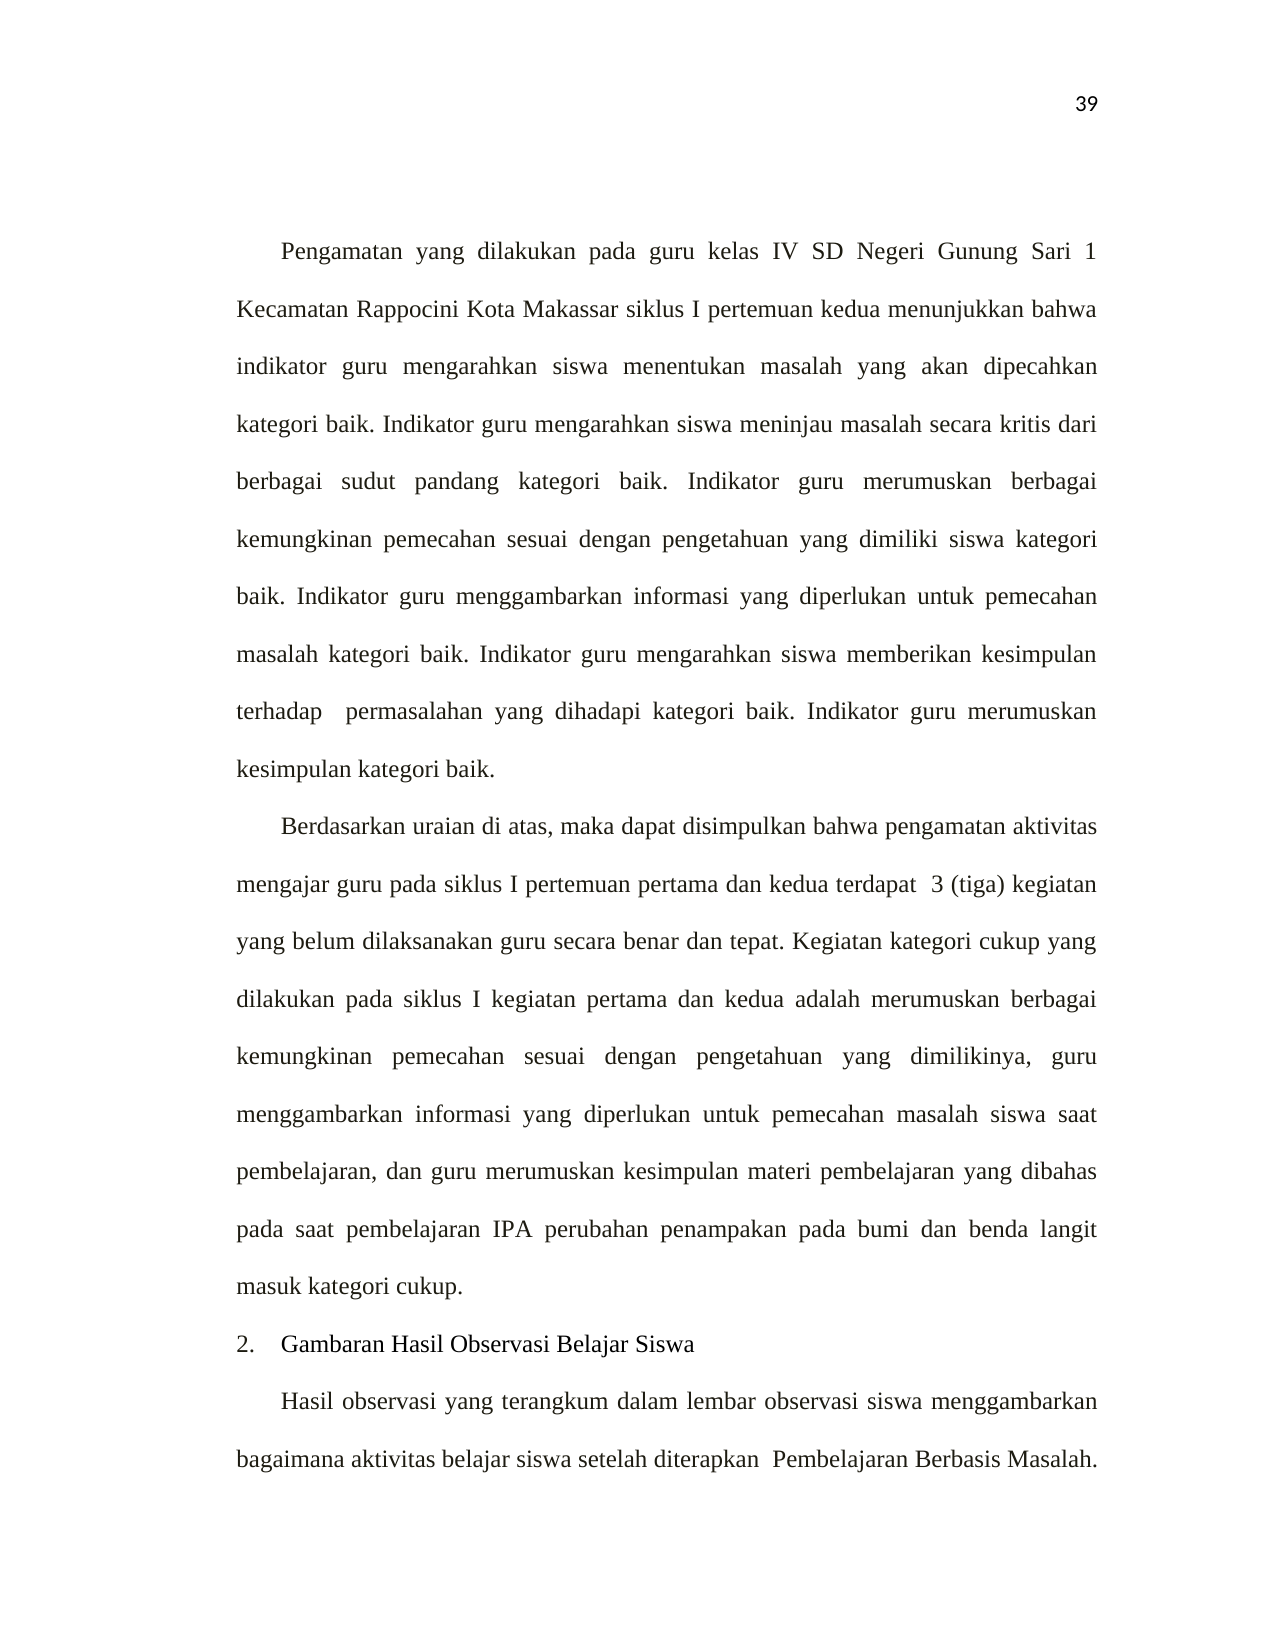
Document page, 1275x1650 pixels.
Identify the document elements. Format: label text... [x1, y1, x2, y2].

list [236, 1386, 1098, 1472]
list Gambaran Hasil Observasi Belajar Siswa [236, 1329, 1098, 1357]
text Berdasarkan uraian di atas, maka dapat disimpulkan bahwa pengamatan aktivitas mengajar guru pada siklus I pertemuan pertama dan kedua terdapat 3 (tiga) kegiatan yang belum dilaksanakan guru secara benar dan tepat. Kegiatan kategori cukup yang dilakukan pada siklus I kegiatan pertama dan kedua adalah merumuskan berbagai kemungkinan pemecahan sesuai dengan pengetahuan yang dimilikinya, guru menggambarkan informasi yang diperlukan untuk pemecahan masalah siswa saat pembelajaran, dan guru merumuskan kesimpulan materi pembelajaran yang dibahas pada saat pembelajaran IPA perubahan penampakan pada bumi dan benda langit masuk kategori cukup. [236, 811, 1098, 1300]
text Pengamatan yang dilakukan pada guru kelas IV SD Negeri Gunung Sari 1 Kecamatan Rappocini Kota Makassar siklus I pertemuan kedua menunjukkan bahwa indikator guru mengarahkan siswa menentukan masalah yang akan dipecahkan kategori baik. Indikator guru mengarahkan siswa meninjau masalah secara kritis dari berbagai sudut pandang kategori baik. Indikator guru merumuskan berbagai kemungkinan pemecahan sesuai dengan pengetahuan yang dimiliki siswa kategori baik. Indikator guru menggambarkan informasi yang diperlukan untuk pemecahan masalah kategori baik. Indikator guru mengarahkan siswa memberikan kesimpulan terhadap permasalahan yang dihadapi kategori baik. Indikator guru merumuskan kesimpulan kategori baik. [236, 236, 1098, 782]
